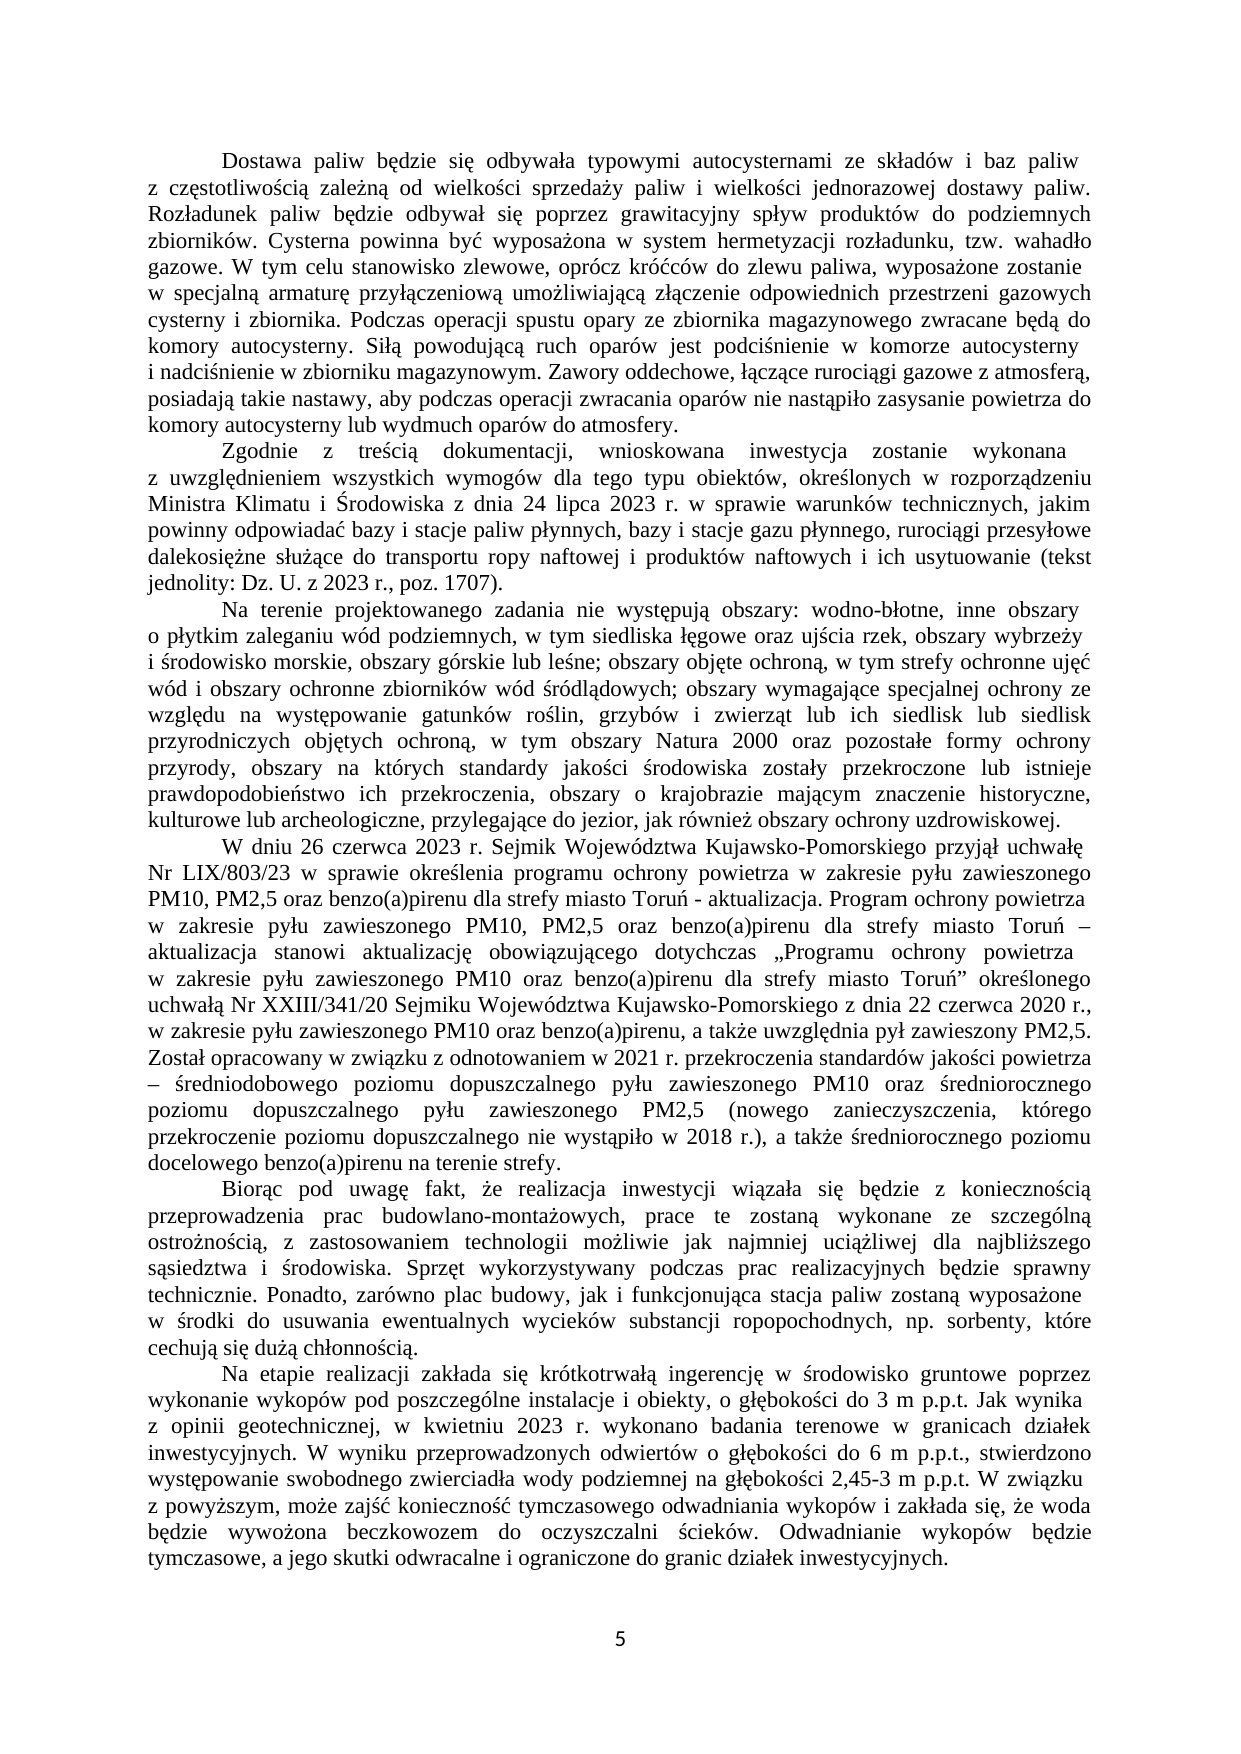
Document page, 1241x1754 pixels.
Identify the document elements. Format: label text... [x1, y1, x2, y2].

text Biorąc pod uwagę fakt, że realizacja inwestycji wiązała się będzie z koniecznością przeprowadzenia prac budowlano-montażowych, prace te zostaną wykonane ze szczególną ostrożnością, z zastosowaniem technologii możliwie jak najmniej uciążliwej dla najbliższego sąsiedztwa i środowiska. Sprzęt wykorzystywany podczas prac realizacyjnych będzie sprawny technicznie. Ponadto, zarówno plac budowy, jak i funkcjonująca stacja paliw zostaną wyposażone w środki do usuwania ewentualnych wycieków substancji ropopochodnych, np. sorbenty, które cechują się dużą chłonnością. [148, 1175, 1093, 1360]
text Na terenie projektowanego zadania nie występują obszary: wodno-błotne, inne obszary o płytkim zaleganiu wód podziemnych, w tym siedliska łęgowe oraz ujścia rzek, obszary wybrzeży i środowisko morskie, obszary górskie lub leśne; obszary objęte ochroną, w tym strefy ochronne ujęć wód i obszary ochronne zbiorników wód śródlądowych; obszary wymagające specjalnej ochrony ze względu na występowanie gatunków roślin, grzybów i zwierząt lub ich siedlisk lub siedlisk przyrodniczych objętych ochroną, w tym obszary Natura 2000 oraz pozostałe formy ochrony przyrody, obszary na których standardy jakości środowiska zostały przekroczone lub istnieje prawdopodobieństwo ich przekroczenia, obszary o krajobrazie mającym znaczenie historyczne, kulturowe lub archeologiczne, przylegające do jezior, jak również obszary ochrony uzdrowiskowej. [148, 596, 1093, 833]
text W dniu 26 czerwca 2023 r. Sejmik Województwa Kujawsko-Pomorskiego przyjął uchwałę Nr LIX/803/23 w sprawie określenia programu ochrony powietrza w zakresie pyłu zawieszonego PM10, PM2,5 oraz benzo(a)pirenu dla strefy miasto Toruń - aktualizacja. Program ochrony powietrza w zakresie pyłu zawieszonego PM10, PM2,5 oraz benzo(a)pirenu dla strefy miasto Toruń – aktualizacja stanowi aktualizację obowiązującego dotychczas „Programu ochrony powietrza w zakresie pyłu zawieszonego PM10 oraz benzo(a)pirenu dla strefy miasto Toruń” określonego uchwałą Nr XXIII/341/20 Sejmiku Województwa Kujawsko-Pomorskiego z dnia 22 czerwca 2020 r., w zakresie pyłu zawieszonego PM10 oraz benzo(a)pirenu, a także uwzględnia pył zawieszony PM2,5. Został opracowany w związku z odnotowaniem w 2021 r. przekroczenia standardów jakości powietrza – średniodobowego poziomu dopuszczalnego pyłu zawieszonego PM10 oraz średniorocznego poziomu dopuszczalnego pyłu zawieszonego PM2,5 (nowego zanieczyszczenia, którego przekroczenie poziomu dopuszczalnego nie wystąpiło w 2018 r.), a także średniorocznego poziomu docelowego benzo(a)pirenu na terenie strefy. [148, 833, 1093, 1175]
text Zgodnie z treścią dokumentacji, wnioskowana inwestycja zostanie wykonana z uwzględnieniem wszystkich wymogów dla tego typu obiektów, określonych w rozporządzeniu Ministra Klimatu i Środowiska z dnia 24 lipca 2023 r. w sprawie warunków technicznych, jakim powinny odpowiadać bazy i stacje paliw płynnych, bazy i stacje gazu płynnego, rurociągi przesyłowe dalekosiężne służące do transportu ropy naftowej i produktów naftowych i ich usytuowanie (tekst jednolity: Dz. U. z 2023 r., poz. 1707). [148, 437, 1093, 596]
text Dostawa paliw będzie się odbywała typowymi autocysternami ze składów i baz paliw z częstotliwością zależną od wielkości sprzedaży paliw i wielkości jednorazowej dostawy paliw. Rozładunek paliw będzie odbywał się poprzez grawitacyjny spływ produktów do podziemnych zbiorników. Cysterna powinna być wyposażona w system hermetyzacji rozładunku, tzw. wahadło gazowe. W tym celu stanowisko zlewowe, oprócz króćców do zlewu paliwa, wyposażone zostanie w specjalną armaturę przyłączeniową umożliwiającą złączenie odpowiednich przestrzeni gazowych cysterny i zbiornika. Podczas operacji spustu opary ze zbiornika magazynowego zwracane będą do komory autocysterny. Siłą powodującą ruch oparów jest podciśnienie w komorze autocysterny i nadciśnienie w zbiorniku magazynowym. Zawory oddechowe, łączące rurociągi gazowe z atmosferą, posiadają takie nastawy, aby podczas operacji zwracania oparów nie nastąpiło zasysanie powietrza do komory autocysterny lub wydmuch oparów do atmosfery. [148, 148, 1093, 437]
text Na etapie realizacji zakłada się krótkotrwałą ingerencję w środowisko gruntowe poprzez wykonanie wykopów pod poszczególne instalacje i obiekty, o głębokości do 3 m p.p.t. Jak wynika z opinii geotechnicznej, w kwietniu 2023 r. wykonano badania terenowe w granicach działek inwestycyjnych. W wyniku przeprowadzonych odwiertów o głębokości do 6 m p.p.t., stwierdzono występowanie swobodnego zwierciadła wody podziemnej na głębokości 2,45-3 m p.p.t. W związku z powyższym, może zajść konieczność tymczasowego odwadniania wykopów i zakłada się, że woda będzie wywożona beczkowozem do oczyszczalni ścieków. Odwadnianie wykopów będzie tymczasowe, a jego skutki odwracalne i ograniczone do granic działek inwestycyjnych. [148, 1360, 1093, 1571]
